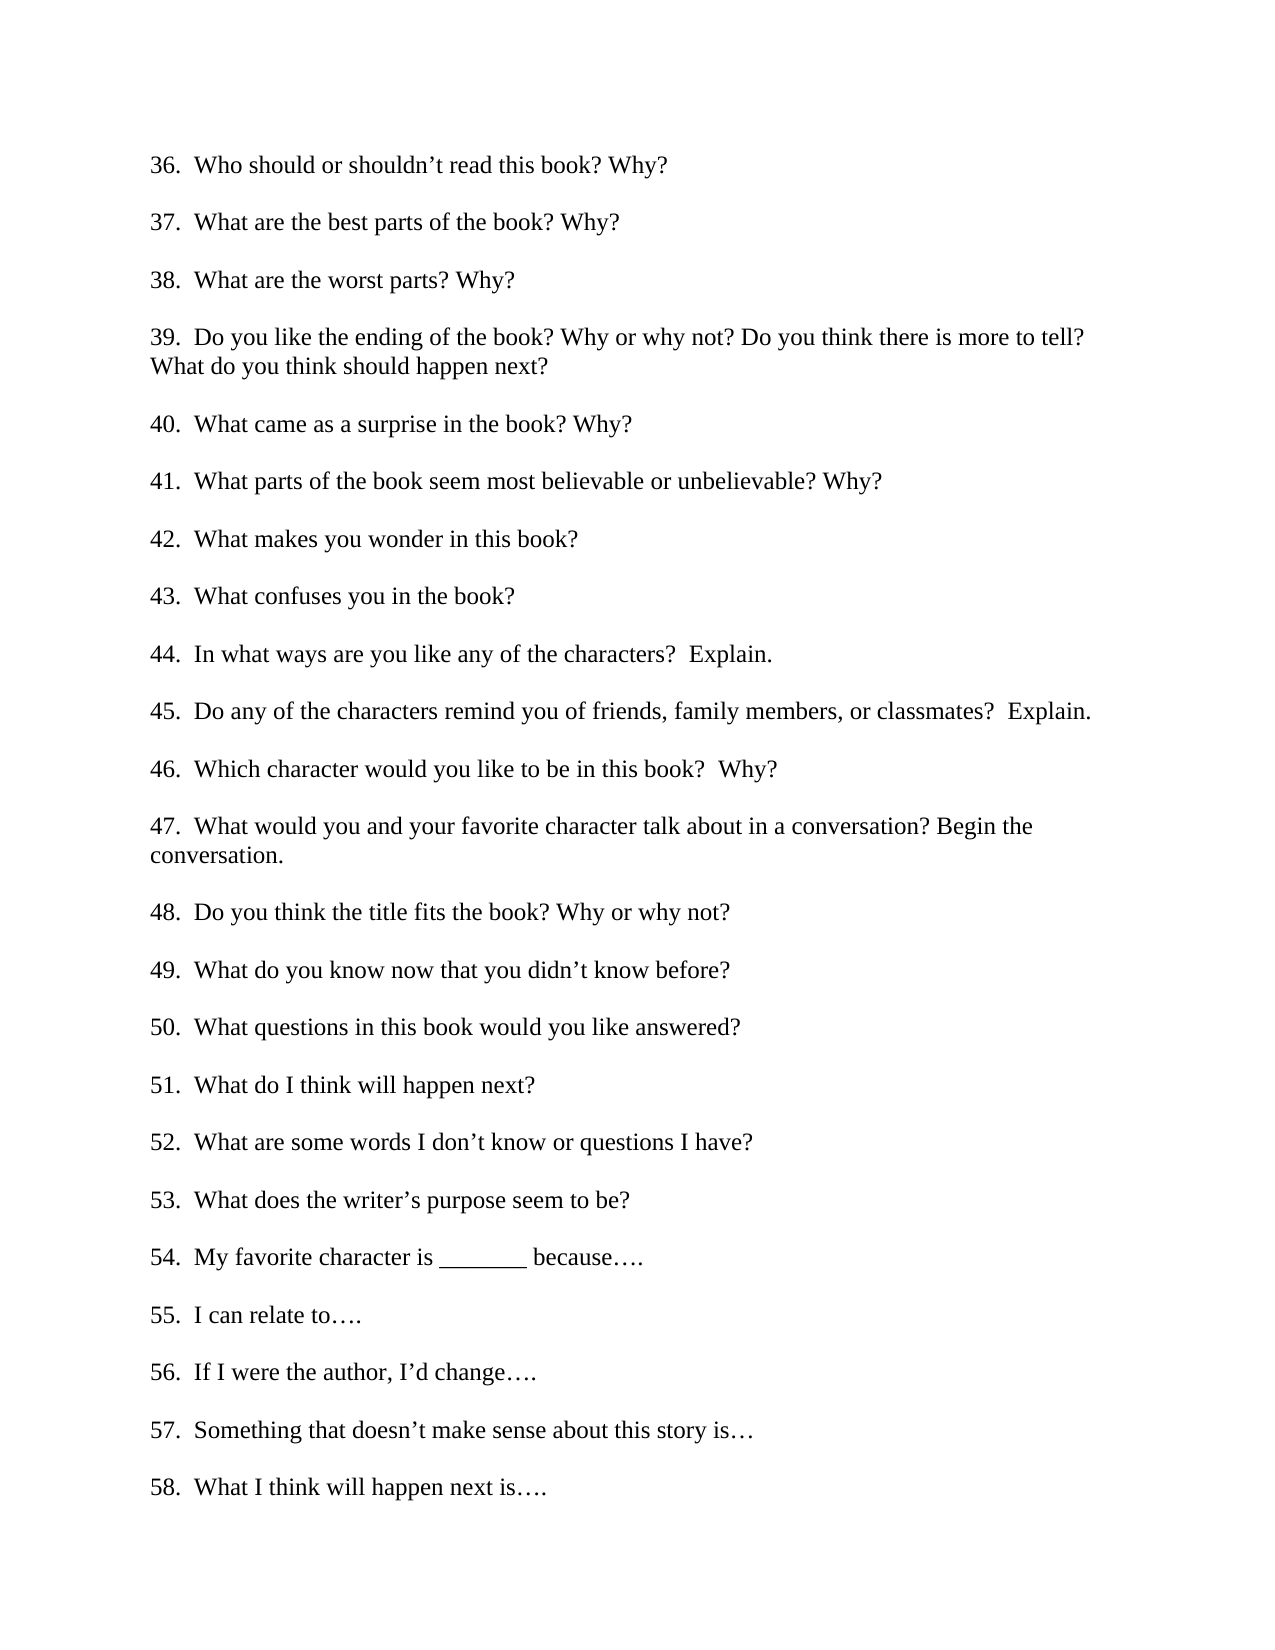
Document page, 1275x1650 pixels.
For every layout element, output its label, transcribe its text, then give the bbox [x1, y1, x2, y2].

text 42. What makes you wonder in this book? [150, 524, 1125, 552]
text 58. What I think will happen next is…. [150, 1472, 1125, 1501]
text 53. What does the writer’s purpose seem to be? [150, 1185, 1125, 1214]
text 39. Do you like the ending of the book? Why or why not? Do you think there is more to tell? What do you think should happen next? [150, 322, 1125, 380]
text 43. What confuses you in the book? [150, 581, 1125, 610]
text 41. What parts of the book seem most believable or unbelievable? Why? [150, 466, 1125, 495]
text 36. Who should or shouldn’t read this book? Why? [150, 150, 1125, 179]
text 54. My favorite character is _______ because…. [150, 1242, 1125, 1271]
text 38. What are the worst parts? Why? [150, 265, 1125, 294]
text 44. In what ways are you like any of the characters? Explain. [150, 639, 1125, 667]
text 49. What do you know now that you didn’t know before? [150, 955, 1125, 984]
text 57. Something that doesn’t make sense about this story is… [150, 1415, 1125, 1444]
text 48. Do you think the title fits the book? Why or why not? [150, 897, 1125, 926]
text 50. What questions in this book would you like answered? [150, 1012, 1125, 1041]
text 55. I can relate to…. [150, 1300, 1125, 1329]
text 45. Do any of the characters remind you of friends, family members, or classmates? Explain. [150, 696, 1125, 725]
text 37. What are the best parts of the book? Why? [150, 207, 1125, 236]
text 40. What came as a surprise in the book? Why? [150, 409, 1125, 437]
text 56. If I were the author, I’d change…. [150, 1357, 1125, 1386]
text 52. What are some words I don’t know or questions I have? [150, 1127, 1125, 1156]
text 47. What would you and your favorite character talk about in a conversation? Begin the conversation. [150, 811, 1125, 869]
text 51. What do I think will happen next? [150, 1070, 1125, 1099]
text 46. Which character would you like to be in this book? Why? [150, 754, 1125, 782]
